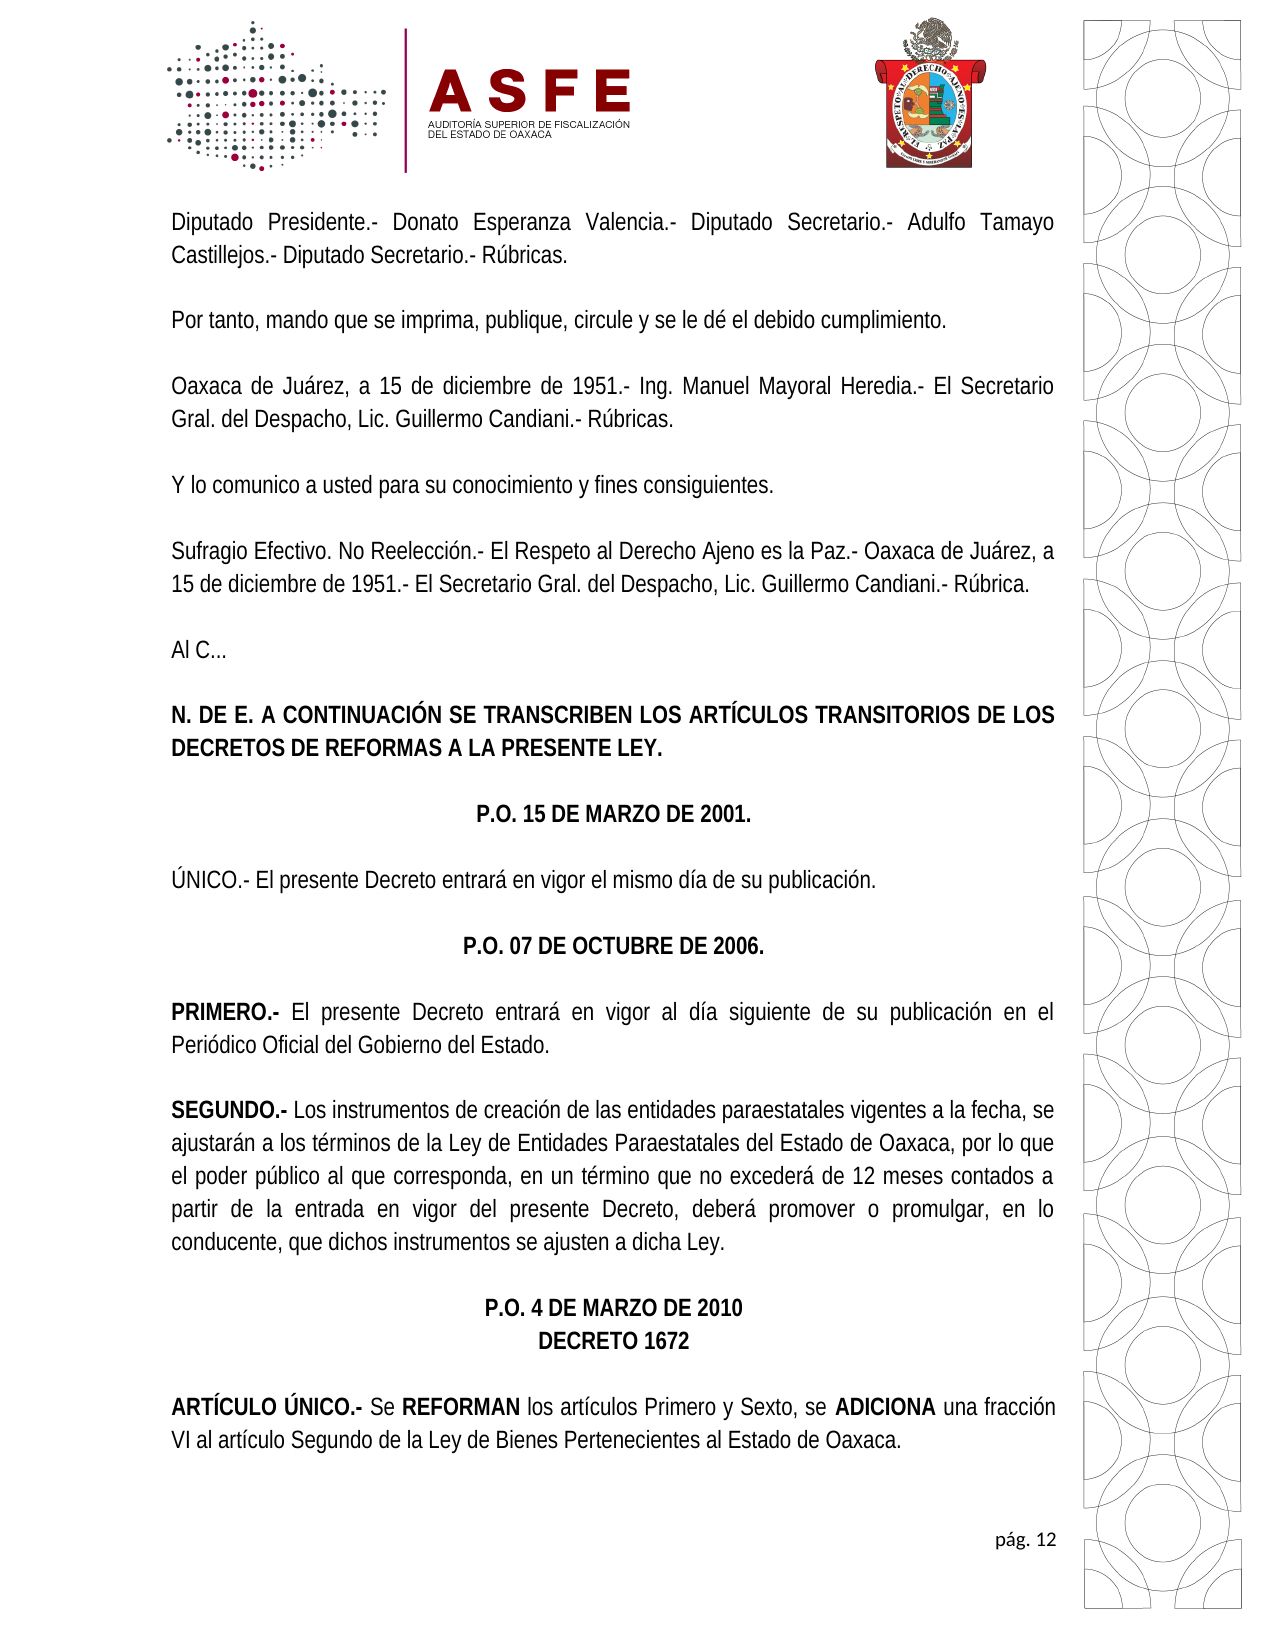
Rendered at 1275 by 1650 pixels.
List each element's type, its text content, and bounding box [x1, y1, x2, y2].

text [171, 207, 1056, 268]
text SEGUNDO.- Los instrumentos de creación de las entidades paraestatales vigentes a la fecha, se ajustarán a los términos de la Ley de Entidades Paraestatales del Estado de Oaxaca, por lo que el poder público al que corresponda, en un término que no excederá de 12 meses contados a partir de la entrada en vigor del presente Decreto, deberá promover o promulgar, en lo conducente, que dichos instrumentos se ajusten a dicha Ley. [171, 1096, 1056, 1256]
text Sufragio Efectivo. No Reelección.- El Respeto al Derecho Ajeno es la Paz.- Oaxaca de Juárez, a 15 de diciembre de 1951.- El Secretario Gral. del Despacho, Lic. Guillermo Candiani.- Rúbrica. [171, 536, 1056, 597]
text PRIMERO.- El presente Decreto entrará en vigor al día siguiente de su publicación en el Periódico Oficial del Gobierno del Estado. [171, 997, 1056, 1058]
text DECRETO 1672 [171, 1326, 1056, 1354]
text P.O. 15 DE MARZO DE 2001. [171, 799, 1056, 828]
text P.O. 07 DE OCTUBRE DE 2006. [171, 931, 1056, 959]
text Y lo comunico a usted para su conocimiento y fines consiguientes. [171, 470, 1056, 499]
text P.O. 4 DE MARZO DE 2010 [171, 1293, 1056, 1322]
text Oaxaca de Juárez, a 15 de diciembre de 1951.- Ing. Manuel Mayoral Heredia.- El Secretario Gral. del Despacho, Lic. Guillermo Candiani.- Rúbricas. [171, 371, 1056, 433]
text Al C... [171, 635, 1056, 663]
text ÚNICO.- El presente Decreto entrará en vigor el mismo día de su publicación. [171, 865, 1056, 894]
text Por tanto, mando que se imprima, publique, circule y se le dé el debido cumplimiento. [171, 306, 1056, 334]
text ARTÍCULO ÚNICO.- Se REFORMAN los artículos Primero y Sexto, se ADICIONA una fracción VI al artículo Segundo de la Ley de Bienes Pertenecientes al Estado de Oaxaca. [171, 1392, 1056, 1453]
text N. DE E. A CONTINUACIÓN SE TRANSCRIBEN LOS ARTÍCULOS TRANSITORIOS DE LOS DECRETOS DE REFORMAS A LA PRESENTE LEY. [171, 701, 1056, 762]
picture [167, 15, 1275, 1650]
